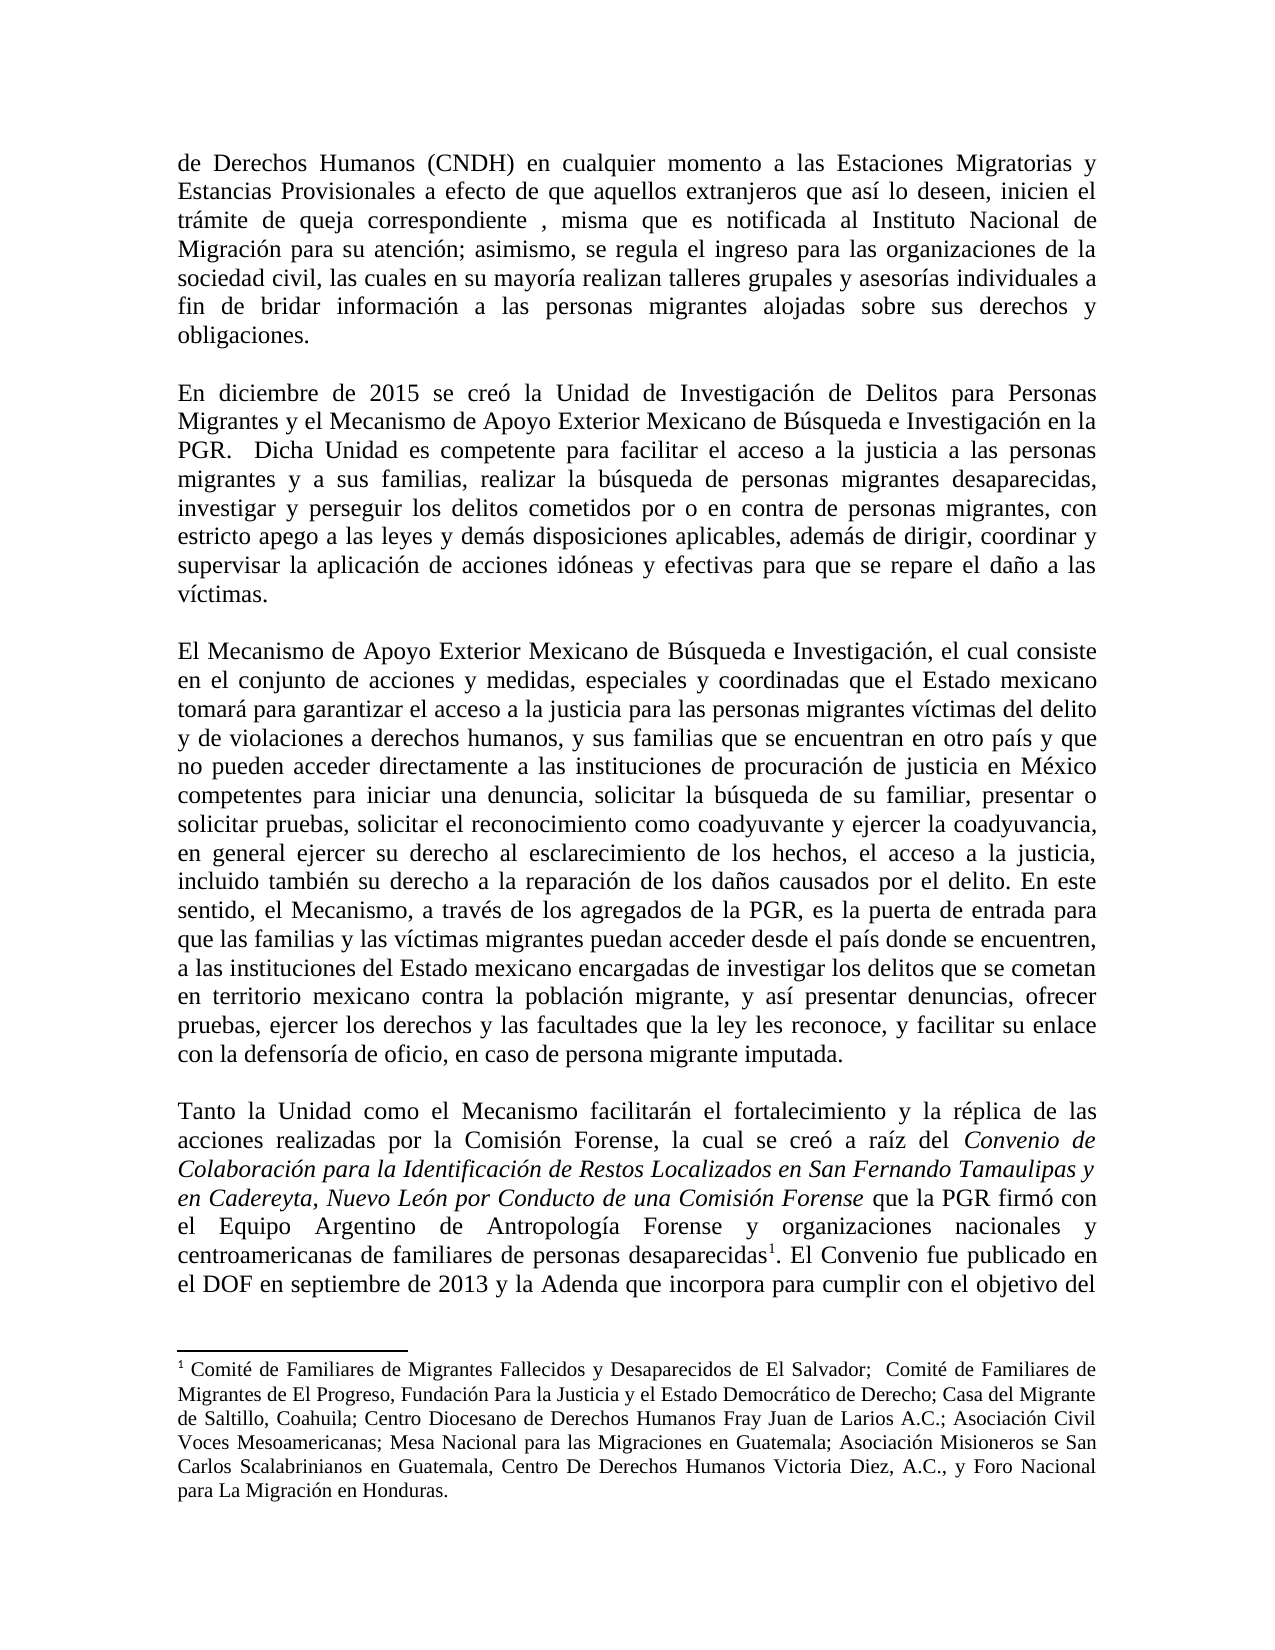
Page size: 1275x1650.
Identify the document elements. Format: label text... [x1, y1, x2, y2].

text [177, 148, 1098, 349]
text En diciembre de 2015 se creó la Unidad de Investigación de Delitos para Personas Migrantes y el Mecanismo de Apoyo Exterior Mexicano de Búsqueda e Investigación en la PGR. Dicha Unidad es competente para facilitar el acceso a la justicia a las personas migrantes y a sus familias, realizar la búsqueda de personas migrantes desaparecidas, investigar y perseguir los delitos cometidos por o en contra de personas migrantes, con estricto apego a las leyes y demás disposiciones aplicables, además de dirigir, coordinar y supervisar la aplicación de acciones idóneas y efectivas para que se repare el daño a las víctimas. [177, 378, 1098, 608]
text El Mecanismo de Apoyo Exterior Mexicano de Búsqueda e Investigación, el cual consiste en el conjunto de acciones y medidas, especiales y coordinadas que el Estado mexicano tomará para garantizar el acceso a la justicia para las personas migrantes víctimas del delito y de violaciones a derechos humanos, y sus familias que se encuentran en otro país y que no pueden acceder directamente a las instituciones de procuración de justicia en México competentes para iniciar una denuncia, solicitar la búsqueda de su familiar, presentar o solicitar pruebas, solicitar el reconocimiento como coadyuvante y ejercer la coadyuvancia, en general ejercer su derecho al esclarecimiento de los hechos, el acceso a la justicia, incluido también su derecho a la reparación de los daños causados por el delito. En este sentido, el Mecanismo, a través de los agregados de la PGR, es la puerta de entrada para que las familias y las víctimas migrantes puedan acceder desde el país donde se encuentren, a las instituciones del Estado mexicano encargadas de investigar los delitos que se cometan en territorio mexicano contra la población migrante, y así presentar denuncias, ofrecer pruebas, ejercer los derechos y las facultades que la ley les reconoce, y facilitar su enlace con la defensoría de oficio, en caso de persona migrante imputada. [177, 636, 1098, 1068]
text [177, 1096, 1098, 1298]
